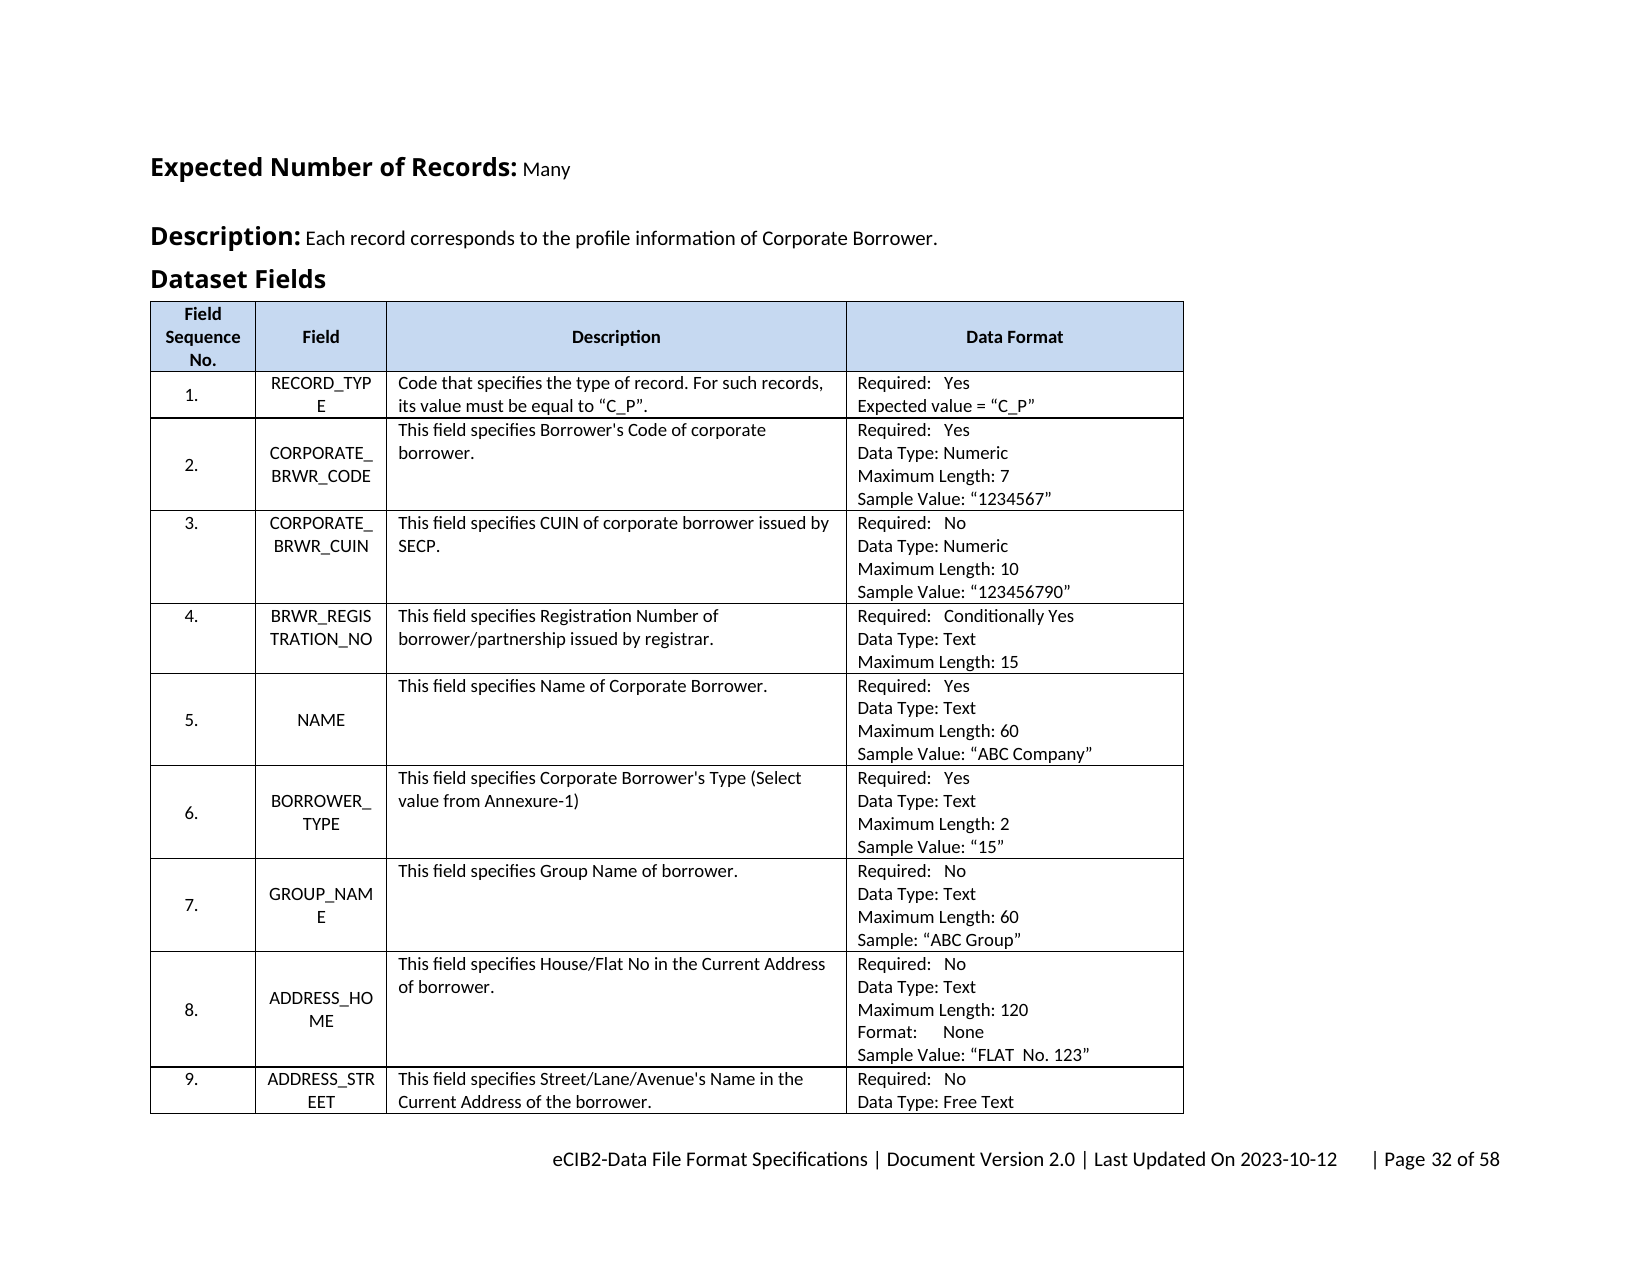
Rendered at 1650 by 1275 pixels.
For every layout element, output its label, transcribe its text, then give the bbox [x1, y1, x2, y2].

table_cell NAME [256, 674, 386, 765]
table_cell This field specifies Name of Corporate Borrower. [387, 674, 846, 765]
table_cell Required: Yes Expected value = “C_P” [847, 372, 1183, 417]
table_cell CORPORATE_BRWR_CUIN [256, 511, 386, 603]
table_cell This field specifies Group Name of borrower. [387, 859, 846, 951]
table_header Data Format [847, 302, 1183, 371]
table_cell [847, 1068, 1183, 1113]
table_cell [151, 604, 255, 673]
table_cell [151, 419, 255, 510]
table_cell This field specifies CUIN of corporate borrower issued by SECP. [387, 511, 846, 603]
table_cell Required: Yes Data Type: Text Maximum Length: 60 Sample Value: “ABC Company” [847, 674, 1183, 765]
table_cell ADDRESS_STREET [256, 1068, 386, 1113]
table_header Field Sequence No. [151, 302, 255, 371]
table_cell Required: No Data Type: Text Maximum Length: 120 Format: None Sample Value: “FLAT No. 123” [847, 952, 1183, 1066]
table_cell BRWR_REGISTRATION_NO [256, 604, 386, 673]
table_cell ADDRESS_HOME [256, 952, 386, 1066]
table_cell Required: Yes Data Type: Text Maximum Length: 2 Sample Value: “15” [847, 766, 1183, 858]
text Expected Number of Records: Many [150, 150, 1500, 184]
table_cell [151, 952, 255, 1066]
table_header Description [387, 302, 846, 371]
table_cell This field specifies Borrower's Code of corporate borrower. [387, 419, 846, 510]
table_cell Required: No Data Type: Numeric Maximum Length: 10 Sample Value: “123456790” [847, 511, 1183, 603]
table_cell RECORD_TYPE [256, 372, 386, 417]
table_cell Required: Yes Data Type: Numeric Maximum Length: 7 Sample Value: “1234567” [847, 419, 1183, 510]
table_cell [151, 511, 255, 603]
subtitle Dataset Fields [150, 262, 1500, 296]
table_cell [151, 1068, 255, 1113]
table_cell [151, 859, 255, 951]
table_cell CORPORATE_BRWR_CODE [256, 419, 386, 510]
text Description: Each record corresponds to the profile information of Corporate Borrower. [150, 218, 1500, 252]
table_cell Required: No Data Type: Text Maximum Length: 60 Sample: “ABC Group” [847, 859, 1183, 951]
table_cell This field specifies Registration Number of borrower/partnership issued by registrar. [387, 604, 846, 673]
table_cell [151, 372, 255, 417]
table_cell Code that specifies the type of record. For such records, its value must be equal to “C_P”. [387, 372, 846, 417]
table_cell This field specifies House/Flat No in the Current Address of borrower. [387, 952, 846, 1066]
table_cell This field specifies Corporate Borrower's Type (Select value from Annexure-1) [387, 766, 846, 858]
table_cell [151, 766, 255, 858]
table_cell Required: Conditionally Yes Data Type: Text Maximum Length: 15 [847, 604, 1183, 673]
table_cell [151, 674, 255, 765]
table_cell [387, 1068, 846, 1113]
table_header Field [256, 302, 386, 371]
table_cell GROUP_NAME [256, 859, 386, 951]
table_cell BORROWER_TYPE [256, 766, 386, 858]
